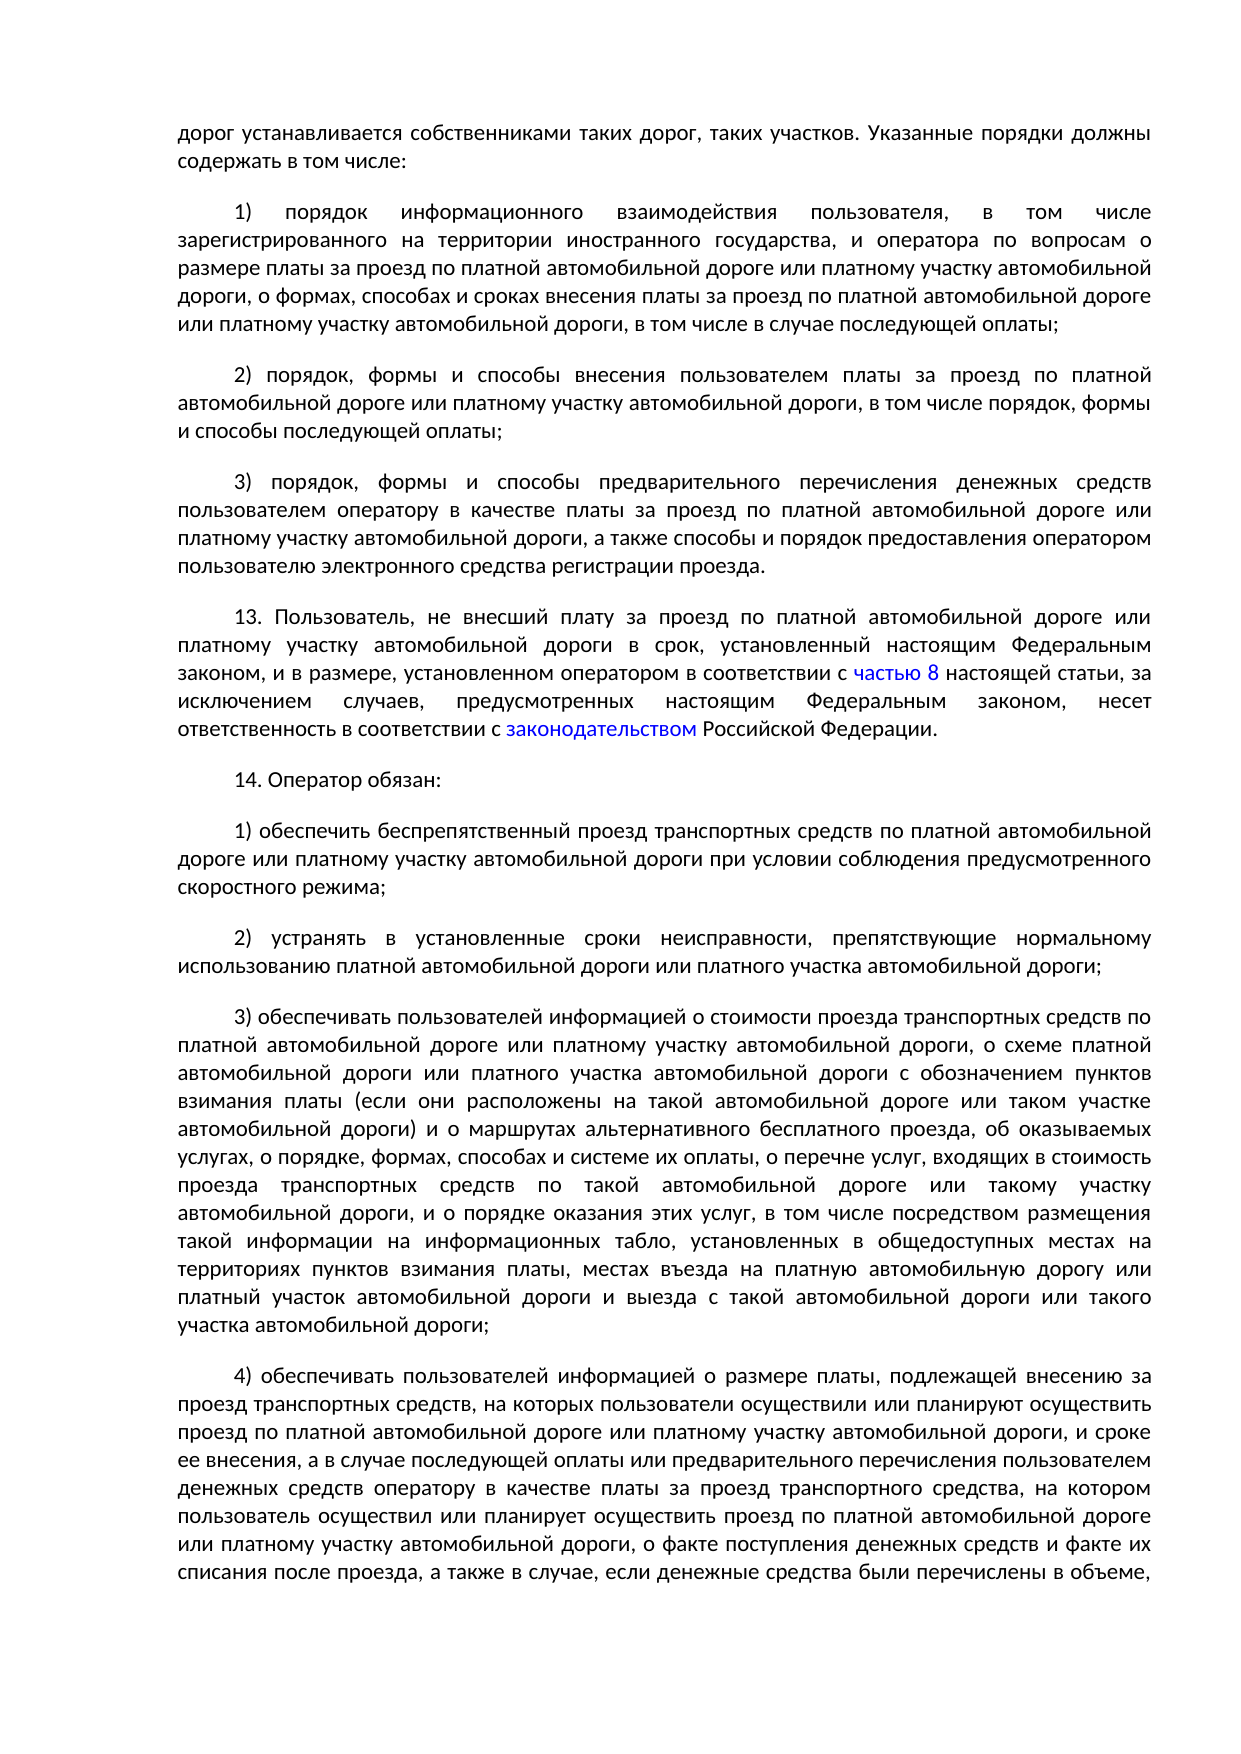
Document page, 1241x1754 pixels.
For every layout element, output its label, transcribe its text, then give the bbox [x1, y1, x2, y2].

text 13. Пользователь, не внесший плату за проезд по платной автомобильной дороге или платному участку автомобильной дороги в срок, установленный настоящим Федеральным законом, и в размере, установленном оператором в соответствии с частью 8 настоящей статьи, за исключением случаев, предусмотренных настоящим Федеральным законом, несет ответственность в соответствии с законодательством Российской Федерации. [177, 602, 1152, 742]
text 1) порядок информационного взаимодействия пользователя, в том числе зарегистрированного на территории иностранного государства, и оператора по вопросам о размере платы за проезд по платной автомобильной дороге или платному участку автомобильной дороги, о формах, способах и сроках внесения платы за проезд по платной автомобильной дороге или платному участку автомобильной дороги, в том числе в случае последующей оплаты; [177, 197, 1152, 337]
text 1) обеспечить беспрепятственный проезд транспортных средств по платной автомобильной дороге или платному участку автомобильной дороги при условии соблюдения предусмотренного скоростного режима; [177, 816, 1152, 900]
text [177, 118, 1152, 174]
text 3) порядок, формы и способы предварительного перечисления денежных средств пользователем оператору в качестве платы за проезд по платной автомобильной дороге или платному участку автомобильной дороги, а также способы и порядок предоставления оператором пользователю электронного средства регистрации проезда. [177, 467, 1152, 579]
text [177, 1361, 1152, 1585]
text 2) устранять в установленные сроки неисправности, препятствующие нормальному использованию платной автомобильной дороги или платного участка автомобильной дороги; [177, 923, 1152, 979]
text 2) порядок, формы и способы внесения пользователем платы за проезд по платной автомобильной дороге или платному участку автомобильной дороги, в том числе порядок, формы и способы последующей оплаты; [177, 360, 1152, 444]
text 14. Оператор обязан: [177, 765, 1152, 793]
text 3) обеспечивать пользователей информацией о стоимости проезда транспортных средств по платной автомобильной дороге или платному участку автомобильной дороги, о схеме платной автомобильной дороги или платного участка автомобильной дороги с обозначением пунктов взимания платы (если они расположены на такой автомобильной дороге или таком участке автомобильной дороги) и о маршрутах альтернативного бесплатного проезда, об оказываемых услугах, о порядке, формах, способах и системе их оплаты, о перечне услуг, входящих в стоимость проезда транспортных средств по такой автомобильной дороге или такому участку автомобильной дороги, и о порядке оказания этих услуг, в том числе посредством размещения такой информации на информационных табло, установленных в общедоступных местах на территориях пунктов взимания платы, местах въезда на платную автомобильную дорогу или платный участок автомобильной дороги и выезда с такой автомобильной дороги или такого участка автомобильной дороги; [177, 1002, 1152, 1338]
